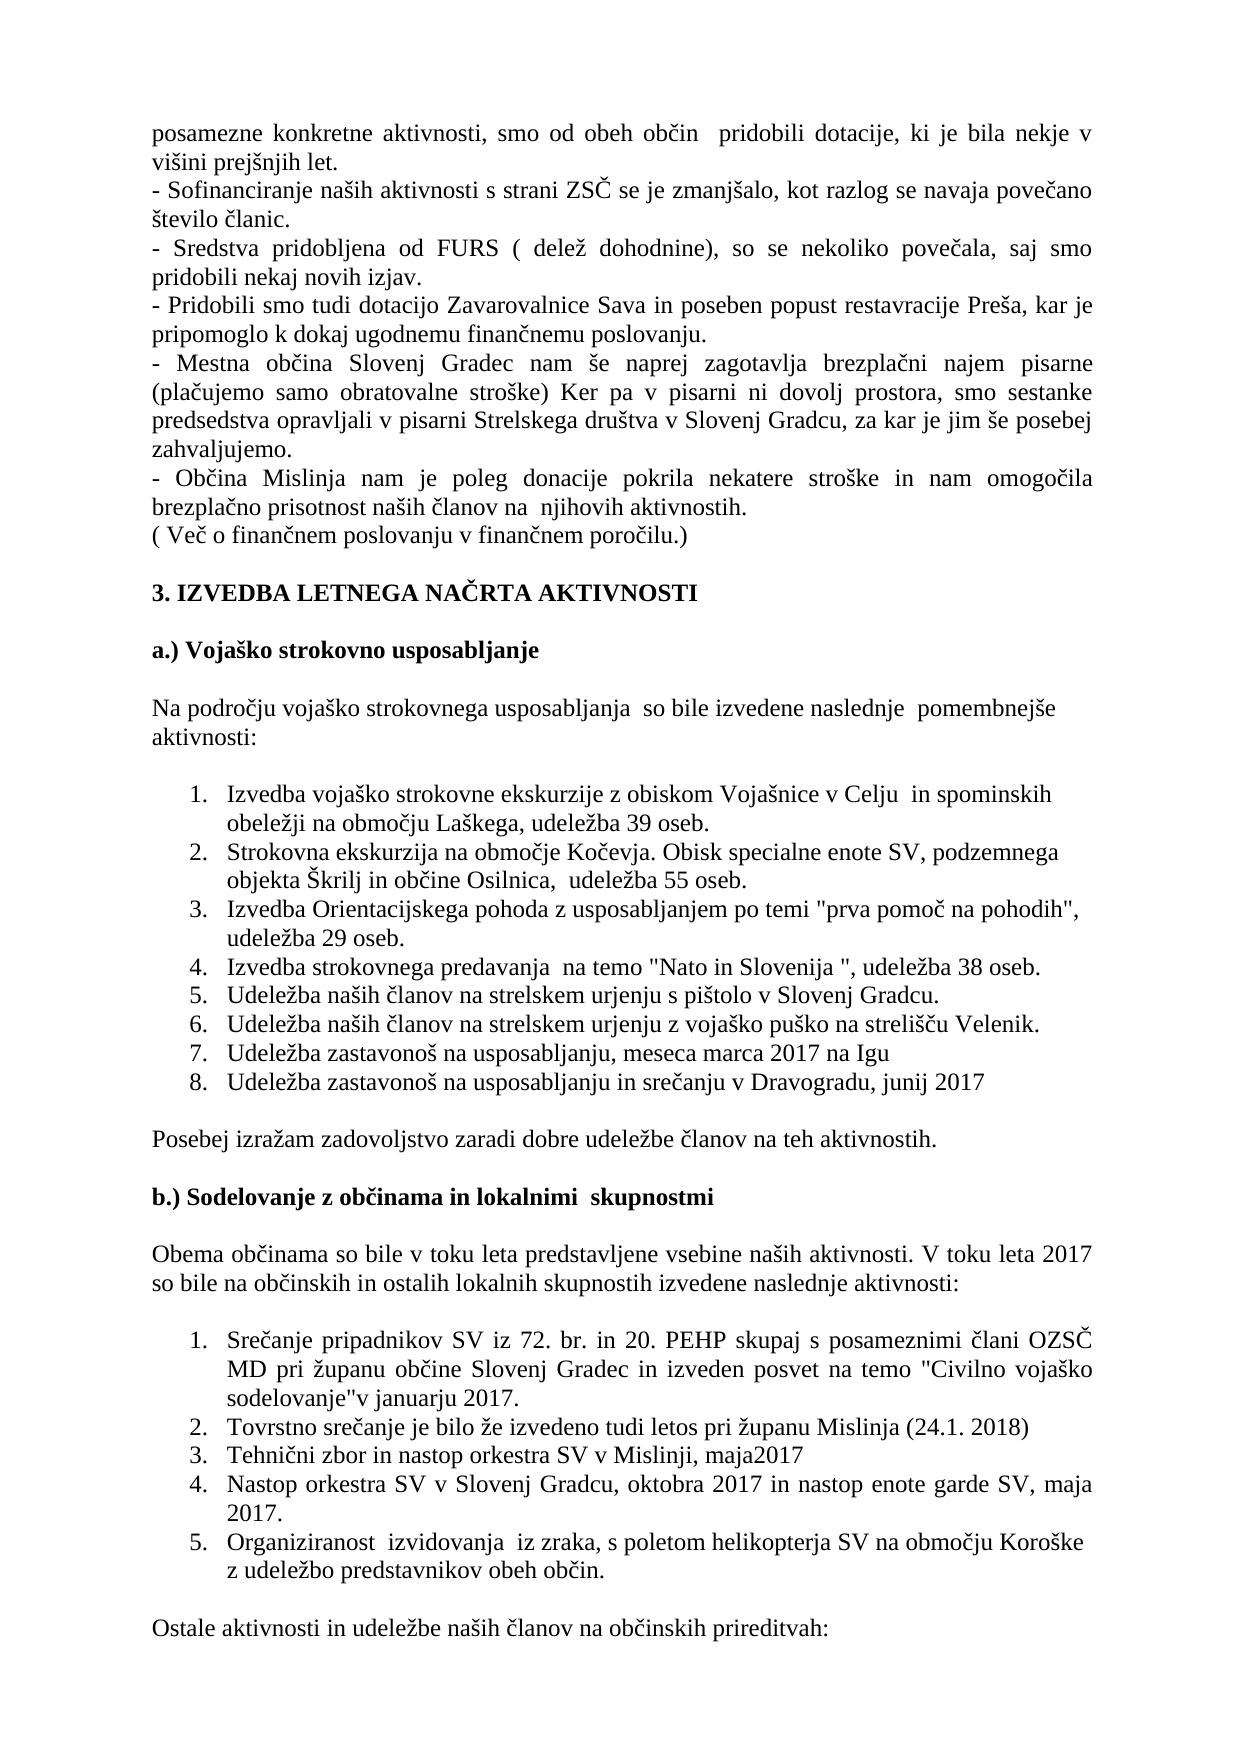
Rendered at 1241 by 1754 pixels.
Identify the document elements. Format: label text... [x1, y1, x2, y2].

list Izvedba Orientacijskega pohoda z usposabljanjem po temi "prva pomoč na pohodih", udeležba 29 oseb. [189, 894, 1094, 952]
text Na področju vojaško strokovnega usposabljanja so bile izvedene naslednje pomembnejše aktivnosti: [152, 693, 1094, 751]
list Srečanje pripadnikov SV iz 72. br. in 20. PEHP skupaj s posameznimi člani OZSČ MD pri županu občine Slovenj Gradec in izveden posvet na temo "Civilno vojaško sodelovanje"v januarju 2017. [189, 1326, 1094, 1412]
list Tehnični zbor in nastop orkestra SV v Mislinji, maja2017 [189, 1441, 1094, 1469]
list Organiziranost izvidovanja iz zraka, s poletom helikopterja SV na območju Koroške z udeležbo predstavnikov obeh občin. [189, 1527, 1094, 1584]
list Udeležba zastavonoš na usposabljanju, meseca marca 2017 na Igu [189, 1038, 1094, 1067]
list Udeležba naših članov na strelskem urjenju s pištolo v Slovenj Gradcu. [189, 981, 1094, 1009]
text ( Več o finančnem poslovanju v finančnem poročilu.) [152, 521, 1094, 549]
text Posebej izražam zadovoljstvo zaradi dobre udeležbe članov na teh aktivnostih. [152, 1124, 1094, 1153]
text - Sredstva pridobljena od FURS ( delež dohodnine), so se nekoliko povečala, saj smo pridobili nekaj novih izjav. [152, 233, 1094, 291]
text - Mestna občina Slovenj Gradec nam še naprej zagotavlja brezplačni najem pisarne (plačujemo samo obratovalne stroške) Ker pa v pisarni ni dovolj prostora, smo sestanke predsedstva opravljali v pisarni Strelskega društva v Slovenj Gradcu, za kar je jim še posebej zahvaljujemo. [152, 348, 1094, 463]
list Nastop orkestra SV v Slovenj Gradcu, oktobra 2017 in nastop enote garde SV, maja 2017. [189, 1469, 1094, 1527]
text a.) Vojaško strokovno usposabljanje [152, 636, 1094, 664]
list Izvedba vojaško strokovne ekskurzije z obiskom Vojašnice v Celju in spominskih obeležji na območju Laškega, udeležba 39 oseb. [189, 779, 1094, 837]
text - Sofinanciranje naših aktivnosti s strani ZSČ se je zmanjšalo, kot razlog se navaja povečano število članic. [152, 176, 1094, 233]
text b.) Sodelovanje z občinama in lokalnimi skupnostmi [152, 1182, 1094, 1211]
list Udeležba zastavonoš na usposabljanju in srečanju v Dravogradu, junij 2017 [189, 1067, 1094, 1096]
text 3. IZVEDBA LETNEGA NAČRTA AKTIVNOSTI [152, 578, 1094, 607]
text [152, 118, 1094, 176]
text - Pridobili smo tudi dotacijo Zavarovalnice Sava in poseben popust restavracije Preša, kar je pripomoglo k dokaj ugodnemu finančnemu poslovanju. [152, 291, 1094, 348]
list Tovrstno srečanje je bilo že izvedeno tudi letos pri županu Mislinja (24.1. 2018) [189, 1412, 1094, 1441]
list Udeležba naših članov na strelskem urjenju z vojaško puško na strelišču Velenik. [189, 1009, 1094, 1038]
text - Občina Mislinja nam je poleg donacije pokrila nekatere stroške in nam omogočila brezplačno prisotnost naših članov na njihovih aktivnostih. [152, 463, 1094, 521]
list Strokovna ekskurzija na območje Kočevja. Obisk specialne enote SV, podzemnega objekta Škrilj in občine Osilnica, udeležba 55 oseb. [189, 837, 1094, 894]
text Obema občinama so bile v toku leta predstavljene vsebine naših aktivnosti. V toku leta 2017 so bile na občinskih in ostalih lokalnih skupnostih izvedene naslednje aktivnosti: [152, 1239, 1094, 1297]
text Ostale aktivnosti in udeležbe naših članov na občinskih prireditvah: [152, 1613, 1094, 1642]
list Izvedba strokovnega predavanja na temo "Nato in Slovenija ", udeležba 38 oseb. [189, 952, 1094, 981]
